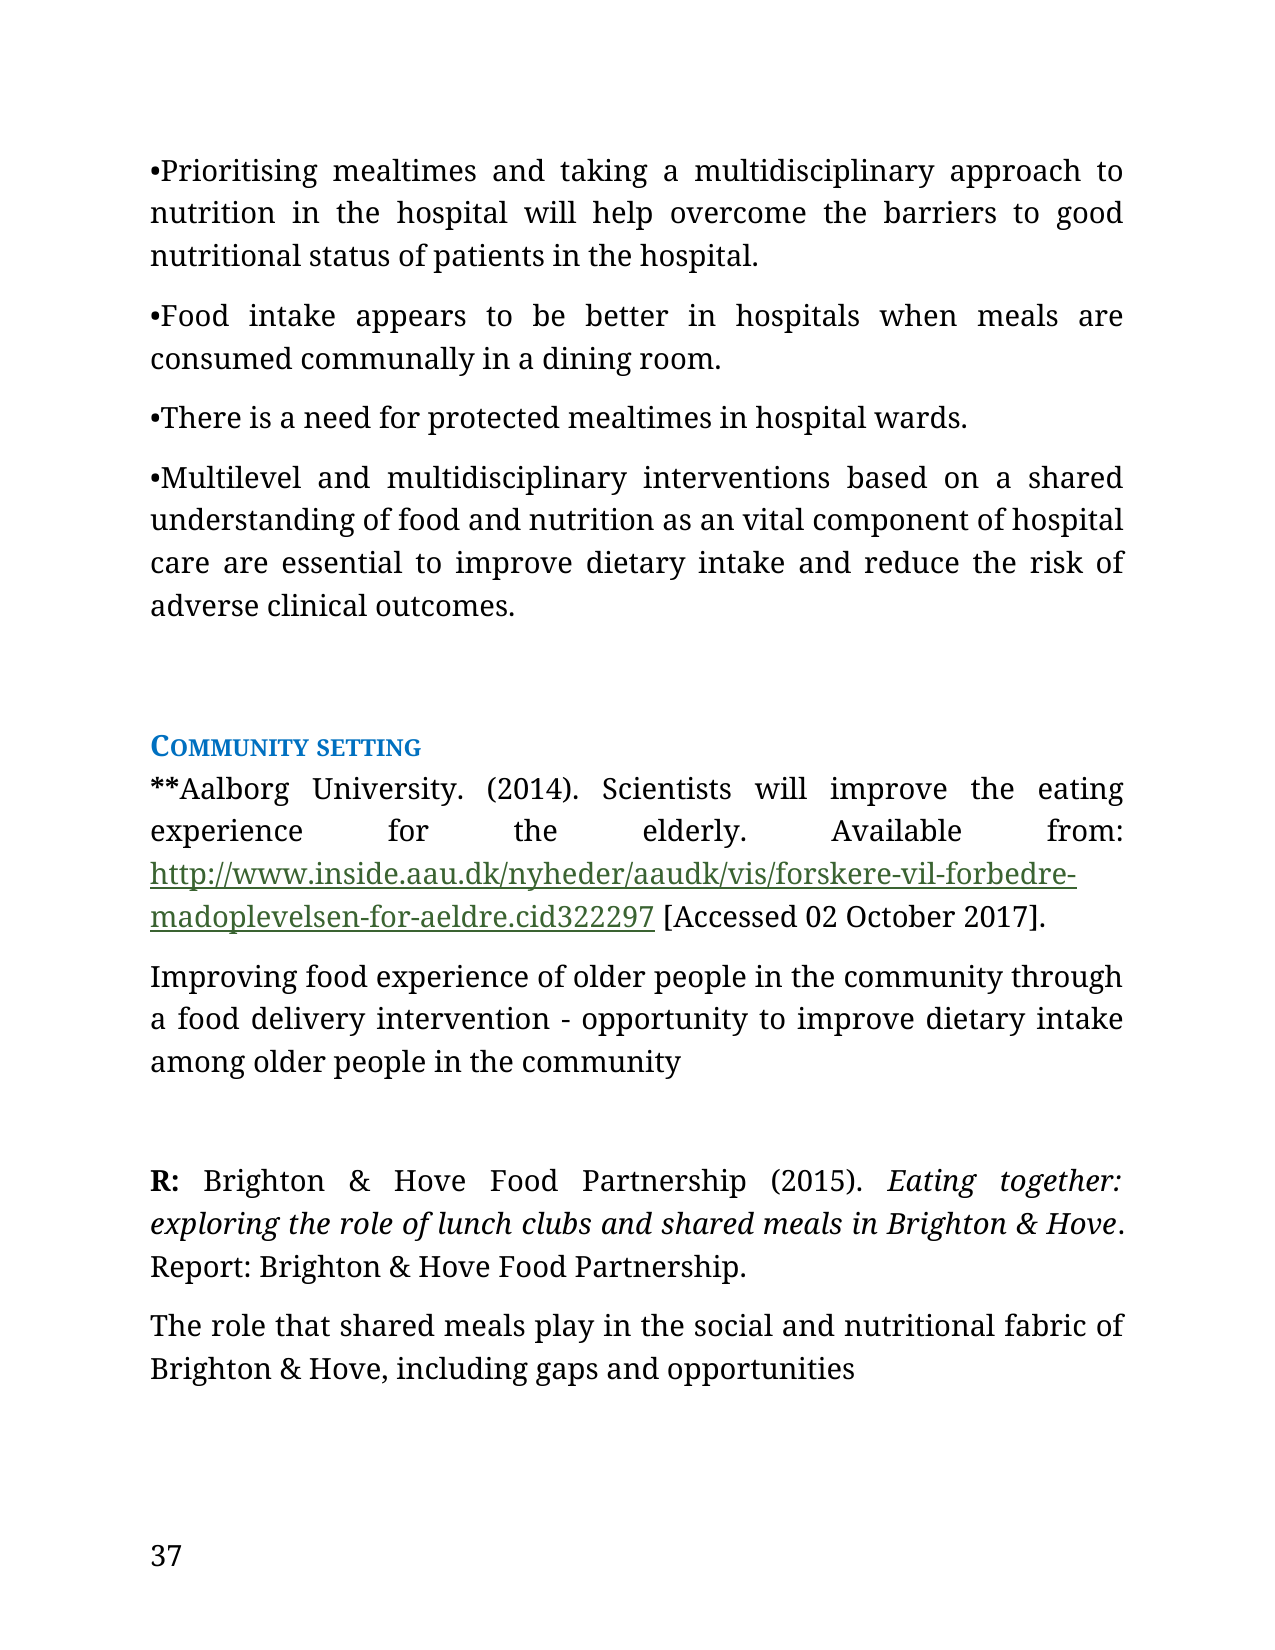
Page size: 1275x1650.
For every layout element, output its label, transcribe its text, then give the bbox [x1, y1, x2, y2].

text •Multilevel and multidisciplinary interventions based on a shared understanding of food and nutrition as an vital component of hospital care are essential to improve dietary intake and reduce the risk of adverse clinical outcomes. [150, 457, 1125, 625]
text •Prioritising mealtimes and taking a multidisciplinary approach to nutrition in the hospital will help overcome the barriers to good nutritional status of patients in the hospital. [150, 150, 1125, 275]
text **Aalborg University. (2014). Scientists will improve the eating experience for the elderly. Available from: http://www.inside.aau.dk/nyheder/aaudk/vis/forskere-vil-forbedre-madoplevelsen-for-aeldre.cid322297 [Accessed 02 October 2017]. [150, 768, 1125, 936]
subtitle Community setting [150, 725, 1125, 765]
text •There is a need for protected mealtimes in hospital wards. [150, 397, 1125, 437]
text Improving food experience of older people in the community through a food delivery intervention - opportunity to improve dietary intake among older people in the community [150, 956, 1125, 1081]
text R: Brighton & Hove Food Partnership (2015). Eating together: exploring the role of lunch clubs and shared meals in Brighton & Hove. Report: Brighton & Hove Food Partnership. [150, 1160, 1125, 1286]
text The role that shared meals play in the social and nutritional fabric of Brighton & Hove, including gaps and opportunities [150, 1306, 1125, 1388]
text •Food intake appears to be better in hospitals when meals are consumed communally in a dining room. [150, 295, 1125, 378]
